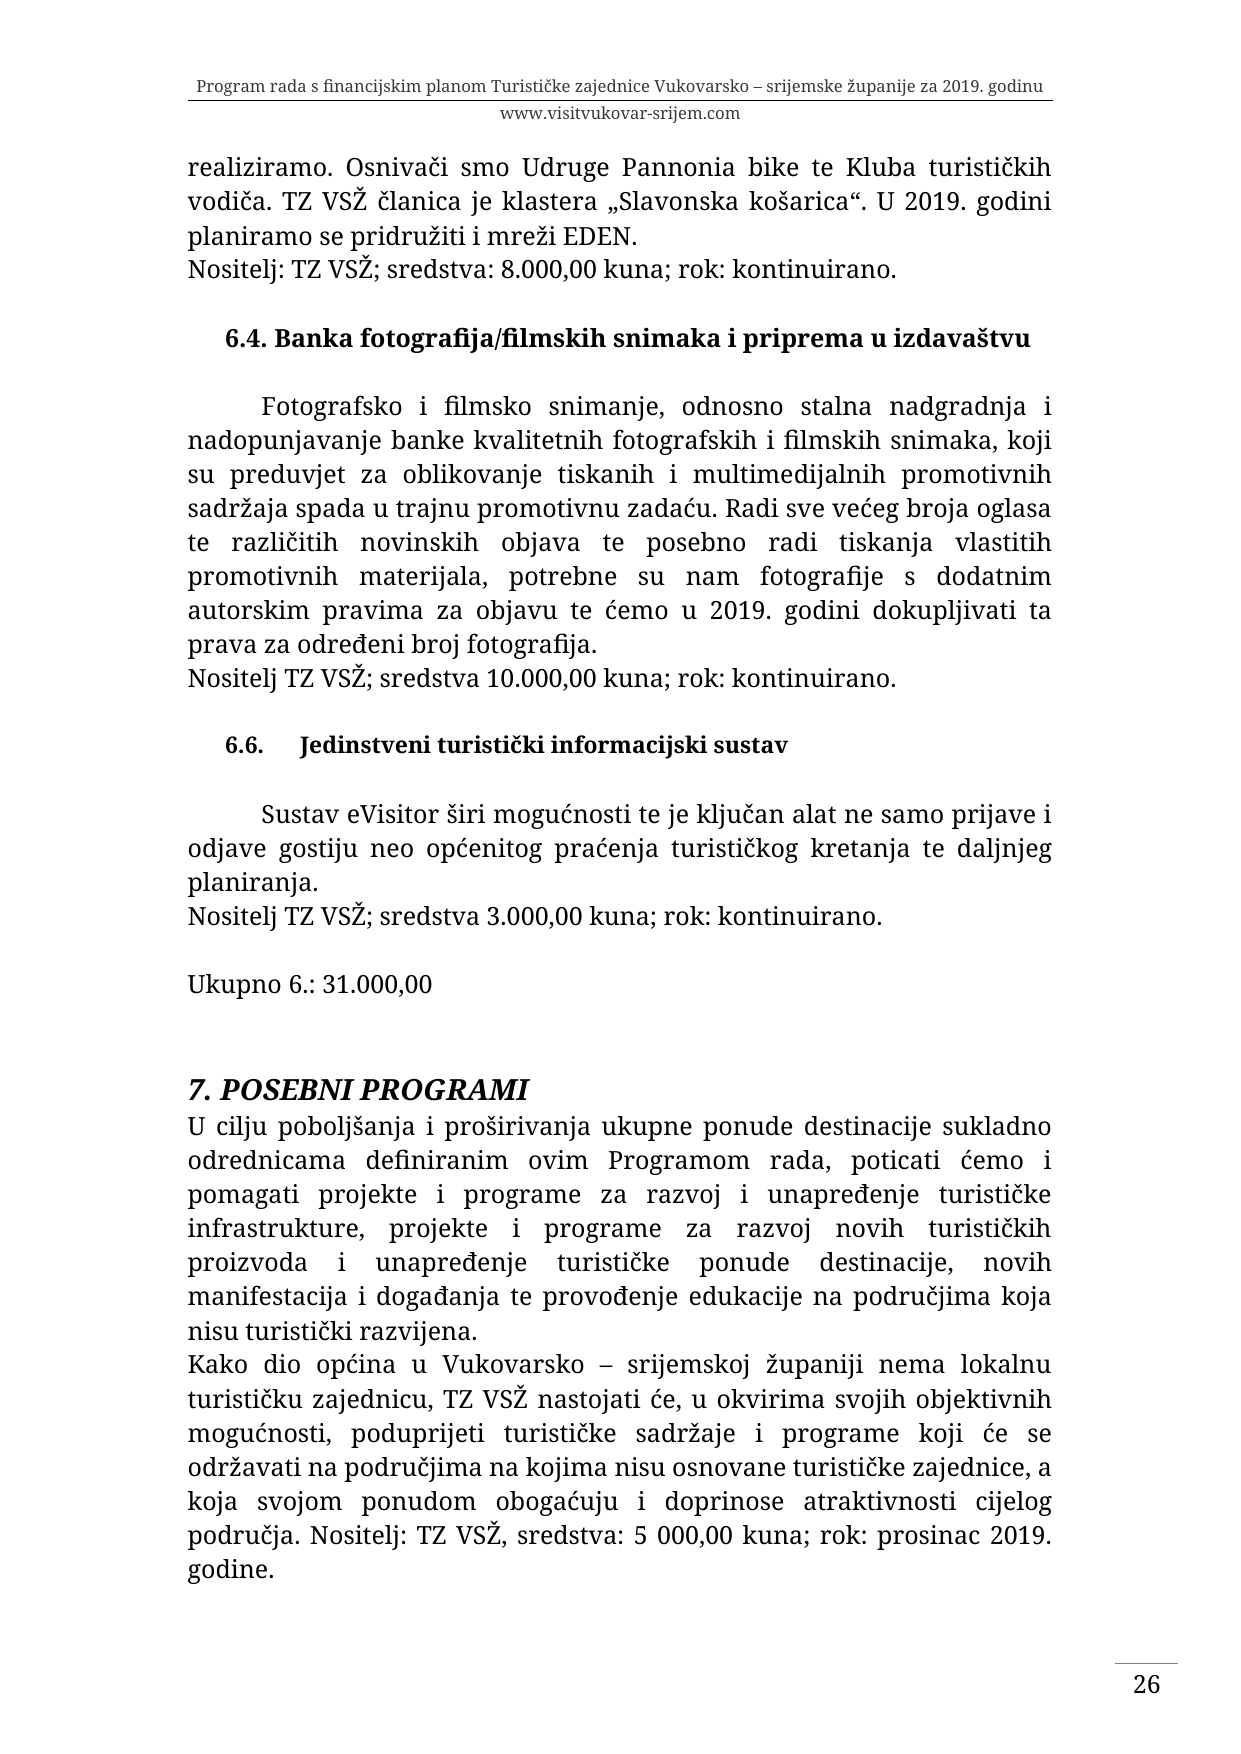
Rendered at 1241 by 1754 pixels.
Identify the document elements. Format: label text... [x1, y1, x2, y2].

text Ukupno 6.: 31.000,00 [187, 967, 1053, 1001]
text U cilju poboljšanja i proširivanja ukupne ponude destinacije sukladno odrednicama definiranim ovim Programom rada, poticati ćemo i pomagati projekte i programe za razvoj i unapređenje turističke infrastrukture, projekte i programe za razvoj novih turističkih proizvoda i unapređenje turističke ponude destinacije, novih manifestacija i događanja te provođenje edukacije na područjima koja nisu turistički razvijena. [187, 1109, 1053, 1347]
text Nositelj TZ VSŽ; sredstva 3.000,00 kuna; rok: kontinuirano. [187, 899, 1053, 933]
text Fotografsko i filmsko snimanje, odnosno stalna nadgradnja i nadopunjavanje banke kvalitetnih fotografskih i filmskih snimaka, koji su preduvjet za oblikovanje tiskanih i multimedijalnih promotivnih sadržaja spada u trajnu promotivnu zadaću. Radi sve većeg broja oglasa te različitih novinskih objava te posebno radi tiskanja vlastitih promotivnih materijala, potrebne su nam fotografije s dodatnim autorskim pravima za objavu te ćemo u 2019. godini dokupljivati ta prava za određeni broj fotografija. [187, 388, 1053, 661]
text 7. POSEBNI PROGRAMI [187, 1069, 1053, 1109]
text Nositelj TZ VSŽ; sredstva 10.000,00 kuna; rok: kontinuirano. [187, 661, 1053, 695]
text 6.4. Banka fotografija/filmskih snimaka i priprema u izdavaštvu [225, 320, 1053, 354]
text Nositelj: TZ VSŽ; sredstva: 8.000,00 kuna; rok: kontinuirano. [187, 252, 1053, 286]
list Jedinstveni turistički informacijski sustav [225, 729, 1053, 760]
text Kako dio općina u Vukovarsko – srijemskoj županiji nema lokalnu turističku zajednicu, TZ VSŽ nastojati će, u okvirima svojih objektivnih mogućnosti, poduprijeti turističke sadržaje i programe koji će se održavati na područjima na kojima nisu osnovane turističke zajednice, a koja svojom ponudom obogaćuju i doprinose atraktivnosti cijelog područja. Nositelj: TZ VSŽ, sredstva: 5 000,00 kuna; rok: prosinac 2019. godine. [187, 1347, 1053, 1586]
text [187, 150, 1053, 252]
text Sustav eVisitor širi mogućnosti te je ključan alat ne samo prijave i odjave gostiju neo općenitog praćenja turističkog kretanja te daljnjeg planiranja. [187, 797, 1053, 899]
